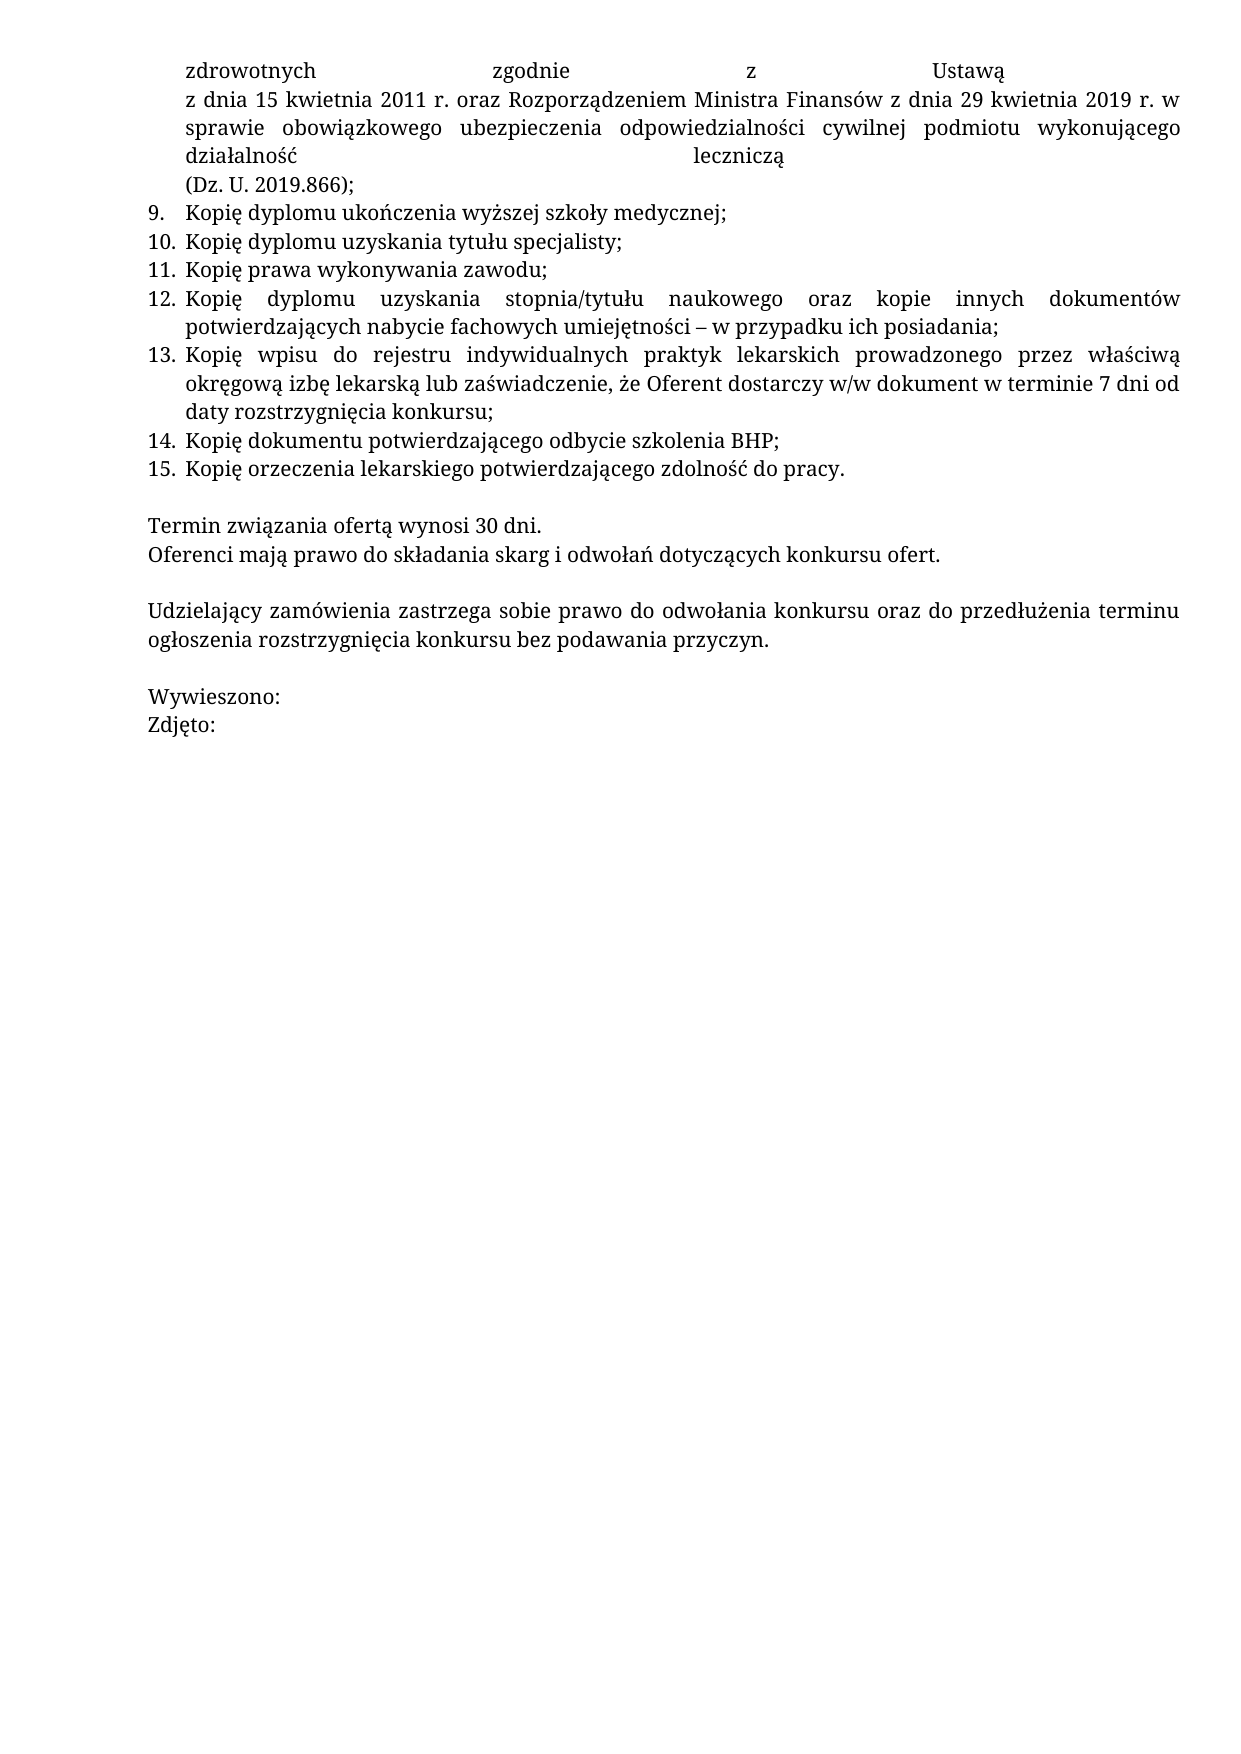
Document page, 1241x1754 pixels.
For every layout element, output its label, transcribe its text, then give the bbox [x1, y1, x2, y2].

list Kopię dyplomu uzyskania tytułu specjalisty; [148, 227, 1181, 255]
text Zdjęto: [148, 710, 1181, 739]
text Wywieszono: [148, 682, 1181, 710]
list Kopię prawa wykonywania zawodu; [148, 255, 1181, 284]
list Kopię dyplomu ukończenia wyższej szkoły medycznej; [148, 198, 1181, 227]
list Kopię dyplomu uzyskania stopnia/tytułu naukowego oraz kopie innych dokumentów potwierdzających nabycie fachowych umiejętności – w przypadku ich posiadania; [148, 284, 1181, 341]
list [148, 56, 1181, 198]
text Oferenci mają prawo do składania skarg i odwołań dotyczących konkursu ofert. [148, 540, 1181, 568]
list Kopię wpisu do rejestru indywidualnych praktyk lekarskich prowadzonego przez właściwą okręgową izbę lekarską lub zaświadczenie, że Oferent dostarczy w/w dokument w terminie 7 dni od daty rozstrzygnięcia konkursu; [148, 341, 1181, 426]
list Kopię dokumentu potwierdzającego odbycie szkolenia BHP; [148, 426, 1181, 454]
text Udzielający zamówienia zastrzega sobie prawo do odwołania konkursu oraz do przedłużenia terminu ogłoszenia rozstrzygnięcia konkursu bez podawania przyczyn. [148, 597, 1181, 653]
text Termin związania ofertą wynosi 30 dni. [148, 511, 1181, 540]
list Kopię orzeczenia lekarskiego potwierdzającego zdolność do pracy. [148, 454, 1181, 483]
